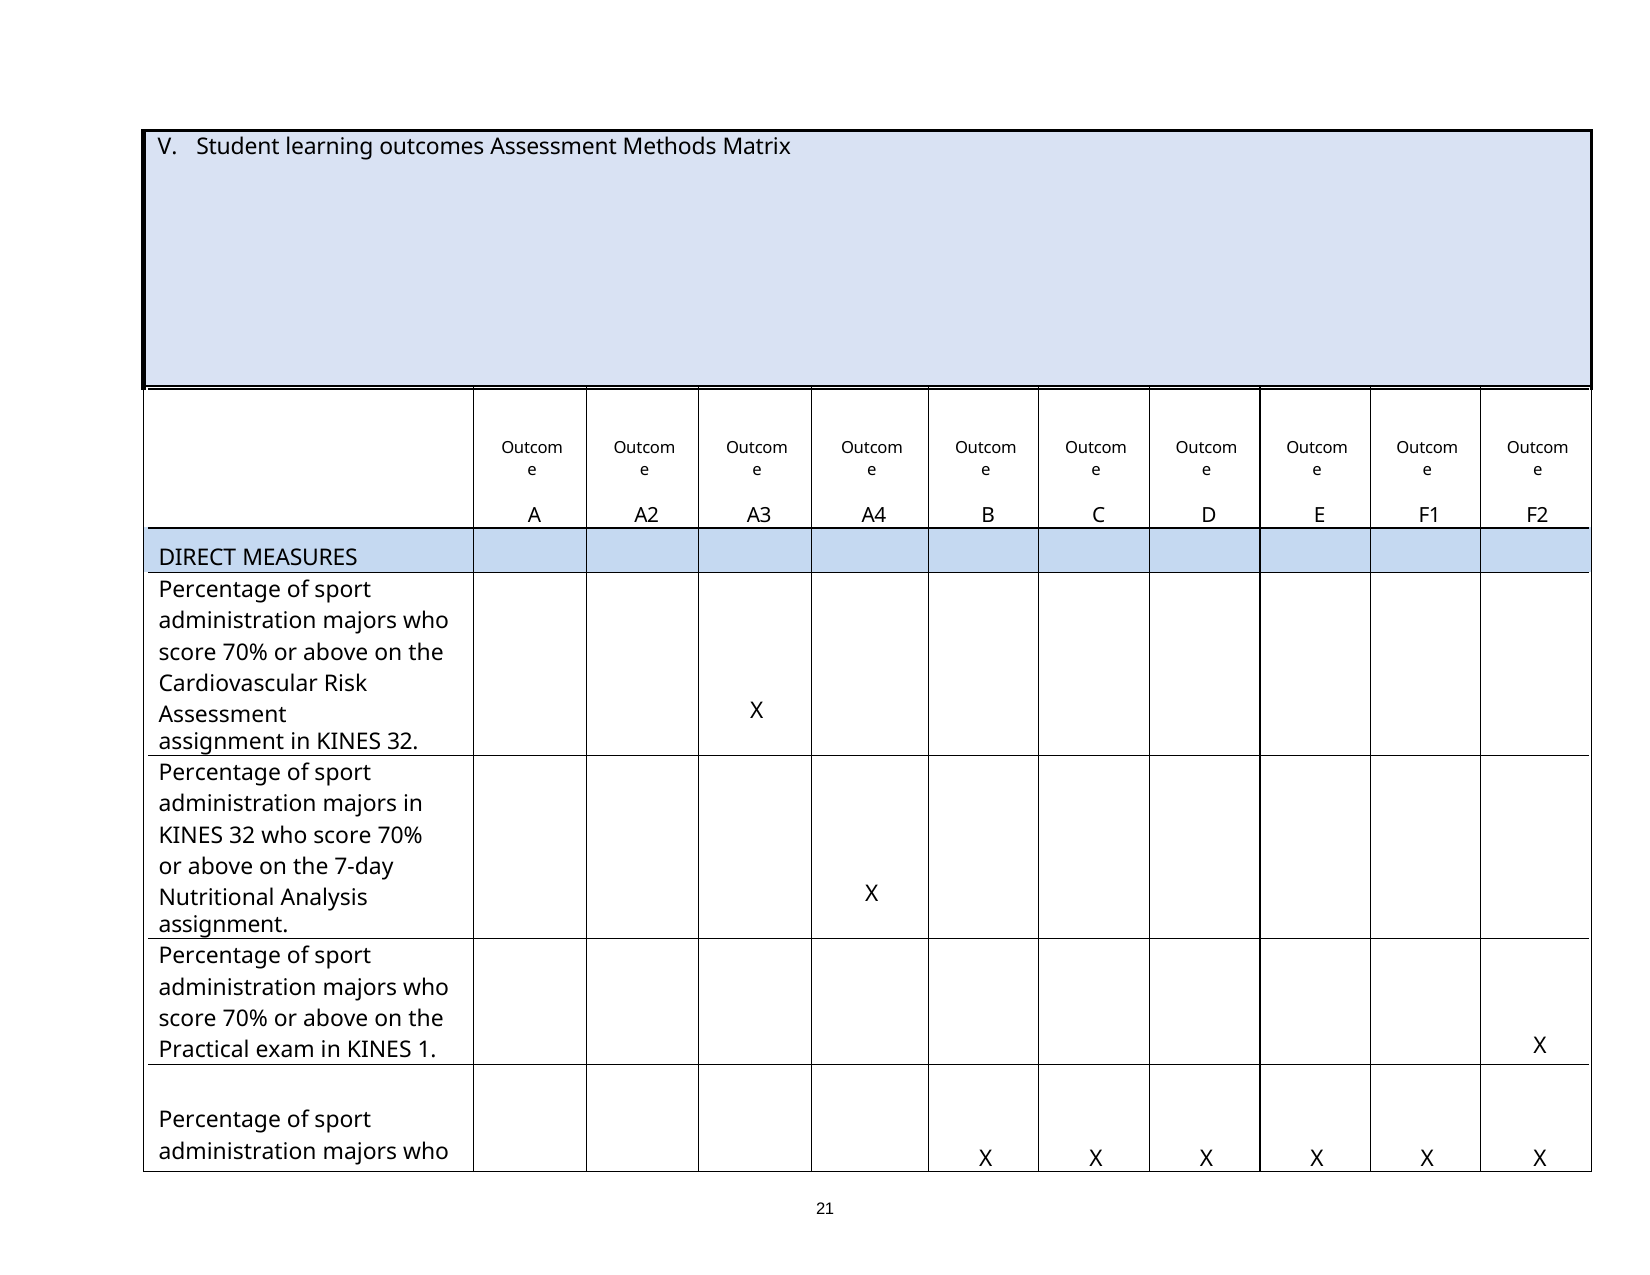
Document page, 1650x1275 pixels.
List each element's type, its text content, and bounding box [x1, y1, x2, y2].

table_cell X [699, 573, 811, 755]
table_cell [699, 756, 811, 938]
table_cell Percentage of sport administration majors who [144, 1064, 473, 1171]
table_cell X [1039, 1065, 1149, 1171]
table_cell [1481, 755, 1591, 938]
table_cell Outcome A2 [587, 390, 698, 527]
table_cell [812, 939, 928, 1064]
table_cell [1039, 939, 1149, 1064]
table_cell X [1150, 1065, 1259, 1171]
table_cell Outcome A4 [812, 390, 928, 527]
table_cell [812, 1065, 928, 1171]
table_cell [474, 573, 586, 755]
table_cell DIRECT MEASURES [144, 527, 473, 572]
table_cell Outcome B [929, 390, 1038, 527]
table_cell [1261, 573, 1370, 755]
table_cell [1481, 572, 1591, 755]
table_cell [929, 939, 1038, 1064]
table_cell Outcome E [1261, 390, 1370, 527]
table_cell [587, 939, 698, 1064]
table_cell [699, 1065, 811, 1171]
table_cell [1371, 529, 1480, 572]
table_cell Percentage of sport administration majors in KINES 32 who score 70% or above on the 7‐day Nutritional Analysis assignment. [144, 755, 473, 938]
table_cell [1261, 529, 1370, 572]
table_cell Outcome C [1039, 390, 1149, 527]
table_cell [812, 573, 928, 755]
table_cell Outcome D [1150, 390, 1259, 527]
table_cell [474, 939, 586, 1064]
table_cell X [1261, 1065, 1370, 1171]
table_cell [1039, 573, 1149, 755]
table_cell [144, 387, 473, 527]
table_cell [474, 529, 586, 572]
table_cell [1150, 756, 1259, 938]
table_cell [474, 1065, 586, 1171]
table_cell [1481, 527, 1591, 572]
table_cell Outcome A [474, 390, 586, 527]
table_cell [1150, 529, 1259, 572]
table_cell [587, 529, 698, 572]
table_cell [1039, 529, 1149, 572]
table_header V. Student learning outcomes Assessment Methods Matrix [146, 132, 1590, 385]
table_cell [1371, 756, 1480, 938]
table_cell Outcome F2 [1481, 387, 1591, 527]
table_cell X [1371, 1065, 1480, 1171]
table_cell [812, 529, 928, 572]
table_cell [929, 529, 1038, 572]
table_cell [1039, 756, 1149, 938]
table_cell [587, 756, 698, 938]
table_cell [1261, 756, 1370, 938]
table_cell X [1481, 938, 1591, 1064]
table_cell [1371, 573, 1480, 755]
table_cell [929, 573, 1038, 755]
table_cell Outcome F1 [1371, 390, 1480, 527]
table_cell [1371, 939, 1480, 1064]
table_cell X [1481, 1064, 1591, 1171]
table_cell [929, 756, 1038, 938]
table_cell [699, 529, 811, 572]
table_cell [587, 1065, 698, 1171]
table_cell Outcome A3 [699, 390, 811, 527]
table_cell [1261, 939, 1370, 1064]
table_cell X [812, 756, 928, 938]
table_cell Percentage of sport administration majors who score 70% or above on the Cardiovascular Risk Assessment assignment in KINES 32. [144, 572, 473, 755]
table_cell [474, 756, 586, 938]
table_cell Percentage of sport administration majors who score 70% or above on the Practical exam in KINES 1. [144, 938, 473, 1064]
table_cell [699, 939, 811, 1064]
table_cell X [929, 1065, 1038, 1171]
table_cell [587, 573, 698, 755]
table_cell [1150, 573, 1259, 755]
table_cell [1150, 939, 1259, 1064]
